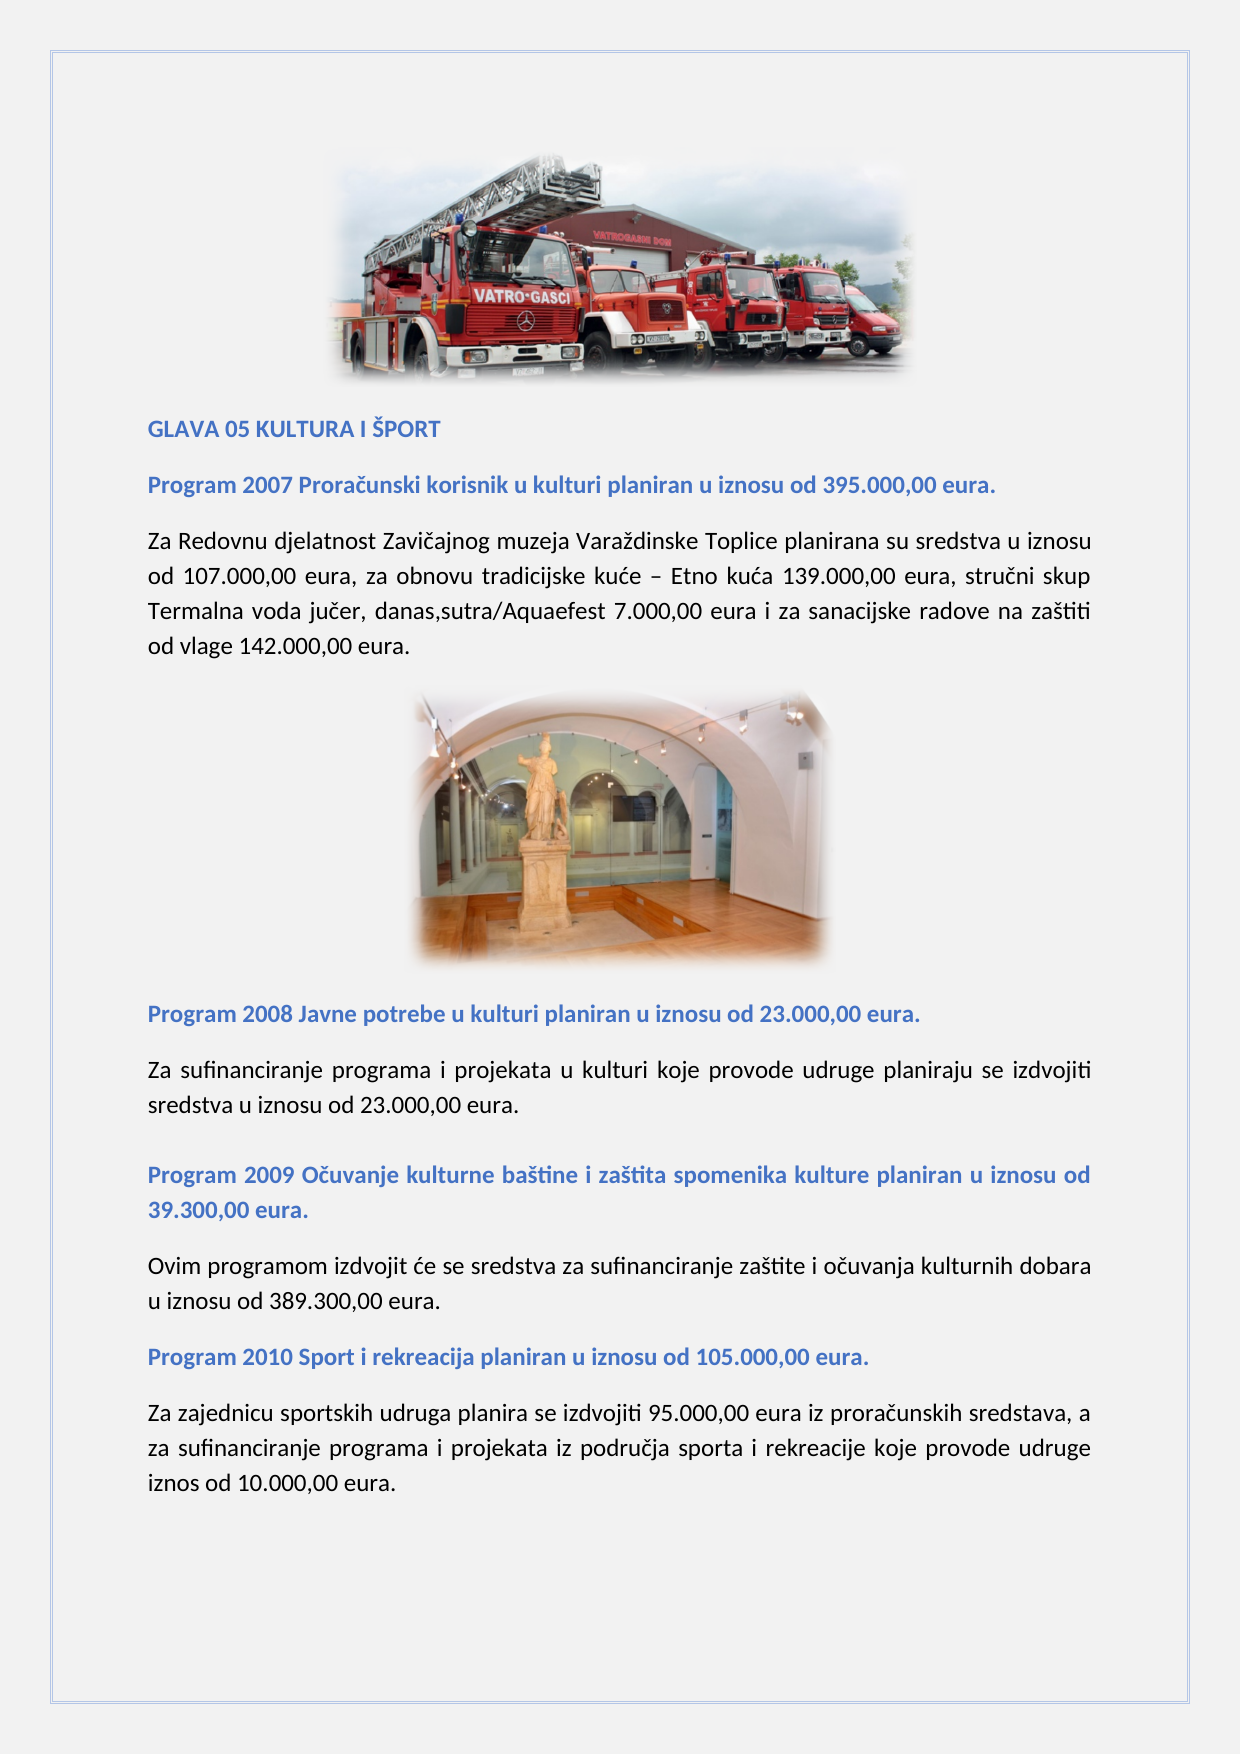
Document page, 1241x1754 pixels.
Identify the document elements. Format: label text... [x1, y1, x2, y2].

text Ovim programom izdvojit će se sredstva za sufinanciranje zaštite i očuvanja kulturnih dobara u iznosu od 389.300,00 eura. [148, 1250, 1093, 1316]
text Program 2010 Sport i rekreacija planiran u iznosu od 105.000,00 eura. [148, 1341, 1093, 1371]
text Program 2007 Proračunski korisnik u kulturi planiran u iznosu od 395.000,00 eura. [148, 469, 1093, 500]
picture [433, 714, 808, 945]
text Za Redovnu djelatnost Zavičajnog muzeja Varaždinske Toplice planirana su sredstva u iznosu od 107.000,00 eura, za obnovu tradicijske kuće – Etno kuća 139.000,00 eura, stručni skup Termalna voda jučer, danas,sutra/Aquaefest 7.000,00 eura i za sanacijske radove na zaštiti od vlage 142.000,00 eura. [148, 525, 1093, 661]
picture [352, 177, 889, 359]
text Za sufinanciranje programa i projekata u kulturi koje provode udruge planiraju se izdvojiti sredstva u iznosu od 23.000,00 eura. [148, 1054, 1093, 1120]
text Program 2009 Očuvanje kulturne baštine i zaštita spomenika kulture planiran u iznosu od 39.300,00 eura. [148, 1159, 1093, 1225]
text Program 2008 Javne potrebe u kulturi planiran u iznosu od 23.000,00 eura. [148, 998, 1093, 1029]
text GLAVA 05 KULTURA I ŠPORT [148, 413, 1093, 444]
text Za zajednicu sportskih udruga planira se izdvojiti 95.000,00 eura iz proračunskih sredstava, a za sufinanciranje programa i projekata iz područja sporta i rekreacije koje provode udruge iznos od 10.000,00 eura. [148, 1397, 1093, 1497]
